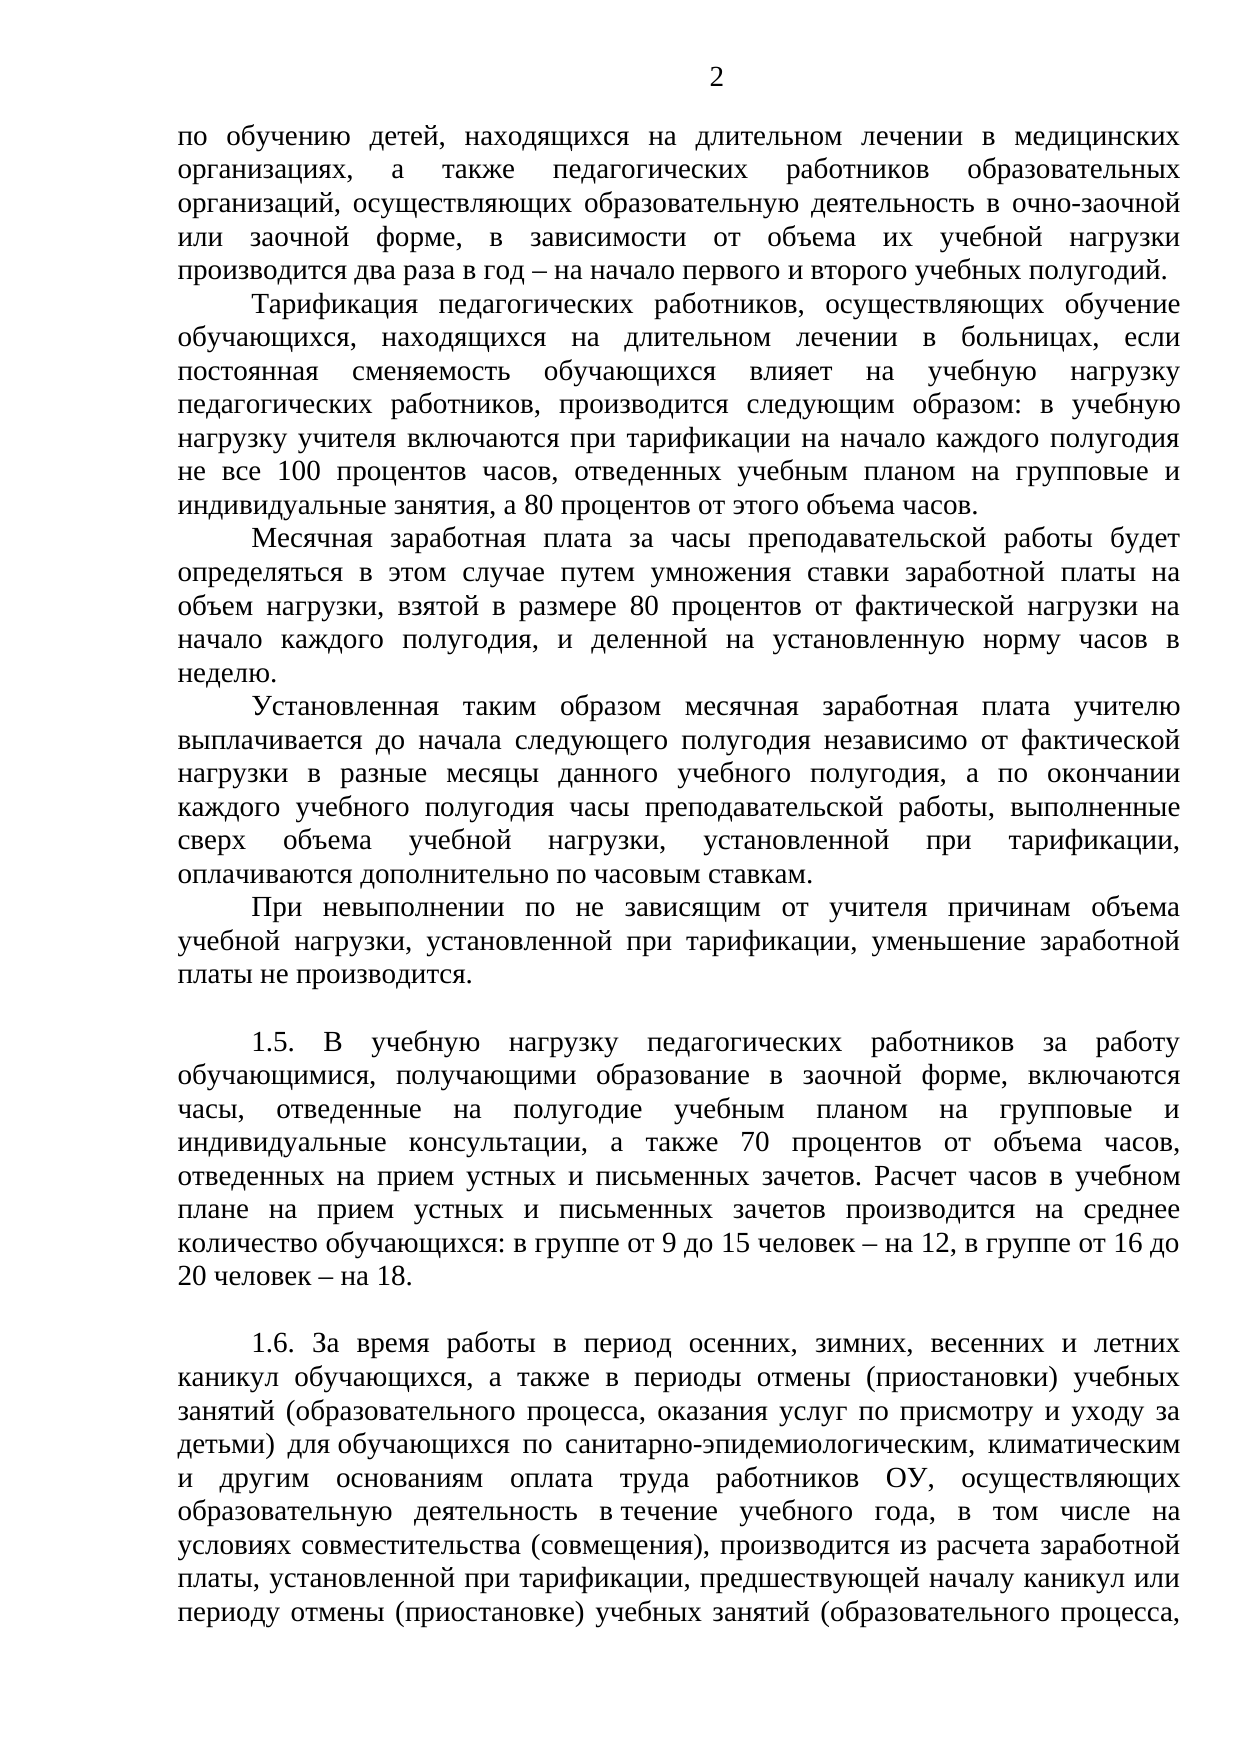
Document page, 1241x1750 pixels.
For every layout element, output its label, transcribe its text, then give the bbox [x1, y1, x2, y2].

text При невыполнении по не зависящим от учителя причинам объема учебной нагрузки, установленной при тарификации, уменьшение заработной платы не производится. [177, 889, 1181, 990]
text Установленная таким образом месячная заработная плата учителю выплачивается до начала следующего полугодия независимо от фактической нагрузки в разные месяцы данного учебного полугодия, а по окончании каждого учебного полугодия часы преподавательской работы, выполненные сверх объема учебной нагрузки, установленной при тарификации, оплачиваются дополнительно по часовым ставкам. [177, 688, 1181, 889]
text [177, 1326, 1181, 1627]
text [177, 118, 1181, 286]
text Тарификация педагогических работников, осуществляющих обучение обучающихся, находящихся на длительном лечении в больницах, если постоянная сменяемость обучающихся влияет на учебную нагрузку педагогических работников, производится следующим образом: в учебную нагрузку учителя включаются при тарификации на начало каждого полугодия не все 100 процентов часов, отведенных учебным планом на групповые и индивидуальные занятия, а 80 процентов от этого объема часов. [177, 286, 1181, 521]
text 1.5. В учебную нагрузку педагогических работников за работу обучающимися, получающими образование в заочной форме, включаются часы, отведенные на полугодие учебным планом на групповые и индивидуальные консультации, а также 70 процентов от объема часов, отведенных на прием устных и письменных зачетов. Расчет часов в учебном плане на прием устных и письменных зачетов производится на среднее количество обучающихся: в группе от 9 до 15 человек – на 12, в группе от 16 до 20 человек – на 18. [177, 1024, 1181, 1292]
text Месячная заработная плата за часы преподавательской работы будет определяться в этом случае путем умножения ставки заработной платы на объем нагрузки, взятой в размере 80 процентов от фактической нагрузки на начало каждого полугодия, и деленной на установленную норму часов в неделю. [177, 521, 1181, 688]
